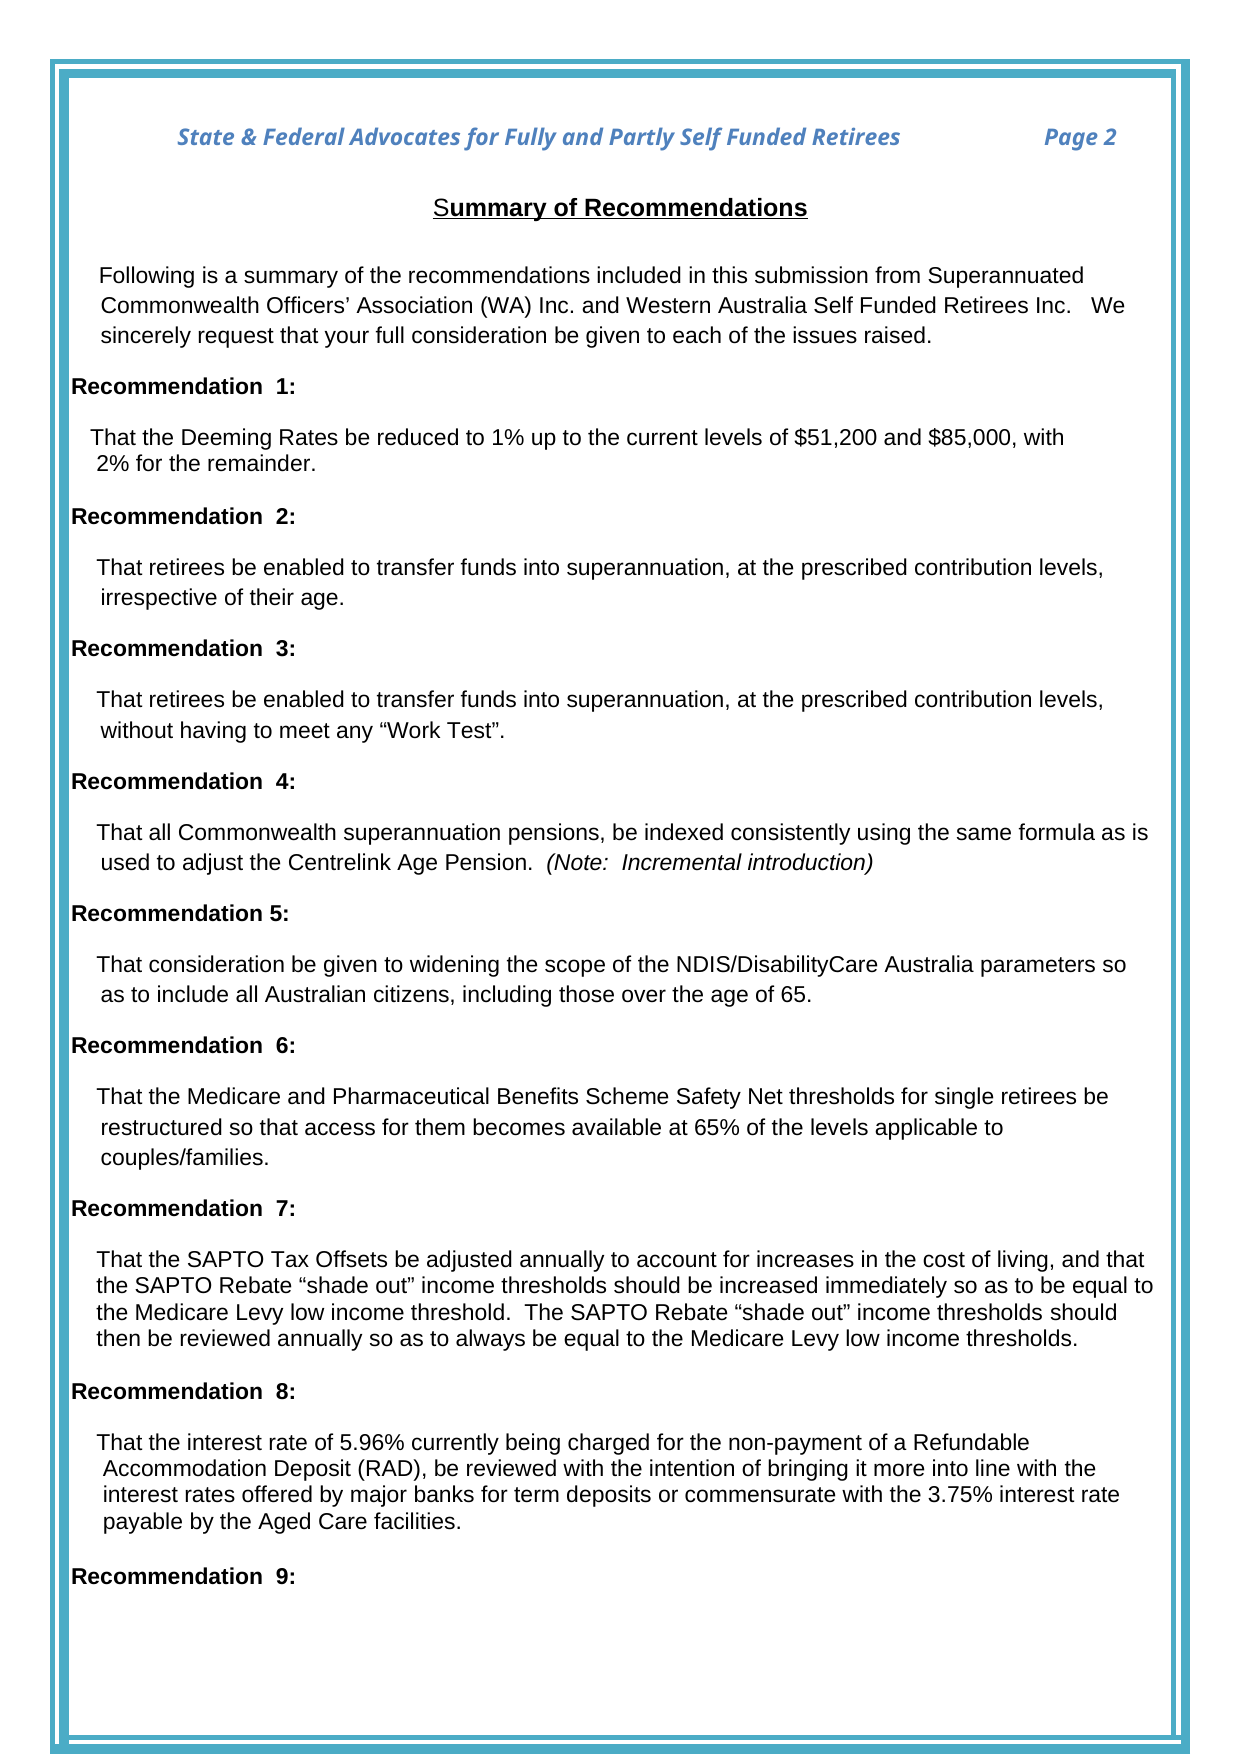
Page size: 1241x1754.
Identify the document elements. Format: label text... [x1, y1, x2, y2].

text That all Commonwealth superannuation pensions, be indexed consistently using the same formula as is used to adjust the Centrelink Age Pension. (Note: Incremental introduction) [71, 819, 1149, 875]
text Recommendation 9: [71, 1563, 1169, 1589]
text Recommendation 5: [71, 900, 1149, 926]
text the Medicare Levy low income threshold. The SAPTO Rebate “shade out” income thresholds should [71, 1298, 1169, 1325]
text That retirees be enabled to transfer funds into superannuation, at the prescribed contribution levels, irrespective of their age. [71, 554, 1149, 611]
text Recommendation 2: [71, 503, 1149, 529]
text Accommodation Deposit (RAD), be reviewed with the intention of bringing it more into line with the [71, 1455, 1169, 1481]
text Recommendation 3: [71, 635, 1149, 662]
text That the SAPTO Tax Offsets be adjusted annually to account for increases in the cost of living, and that [71, 1246, 1169, 1272]
text payable by the Aged Care facilities. [71, 1508, 1169, 1534]
text Recommendation 6: [71, 1032, 1149, 1059]
text Recommendation 7: [71, 1195, 1149, 1221]
text 2% for the remainder. [71, 450, 1169, 477]
text That the Deeming Rates be reduced to 1% up to the current levels of $51,200 and $85,000, with [71, 424, 1169, 450]
text interest rates offered by major banks for term deposits or commensurate with the 3.75% interest rate [71, 1481, 1169, 1508]
text then be reviewed annually so as to always be equal to the Medicare Levy low income thresholds. [71, 1325, 1169, 1351]
text Recommendation 1: [71, 373, 1149, 399]
text Following is a summary of the recommendations included in this submission from Superannuated Commonwealth Officers’ Association (WA) Inc. and Western Australia Self Funded Retirees Inc. We sincerely request that your full consideration be given to each of the issues raised. [71, 262, 1149, 348]
text Recommendation 8: [71, 1378, 1149, 1404]
text Recommendation 4: [71, 768, 1149, 794]
text That the Medicare and Pharmaceutical Benefits Scheme Safety Net thresholds for single retirees be restructured so that access for them becomes available at 65% of the levels applicable to couples/families. [71, 1083, 1149, 1170]
text Summary of Recommendations [71, 193, 1169, 221]
text That consideration be given to widening the scope of the NDIS/DisabilityCare Australia parameters so as to include all Australian citizens, including those over the age of 65. [71, 951, 1149, 1008]
text State & Federal Advocates for Fully and Partly Self Funded Retirees Page 2 [71, 121, 1169, 152]
text That retirees be enabled to transfer funds into superannuation, at the prescribed contribution levels, without having to meet any “Work Test”. [71, 686, 1149, 743]
text the SAPTO Rebate “shade out” income thresholds should be increased immediately so as to be equal to [71, 1272, 1169, 1298]
text That the interest rate of 5.96% currently being charged for the non-payment of a Refundable [71, 1429, 1169, 1455]
